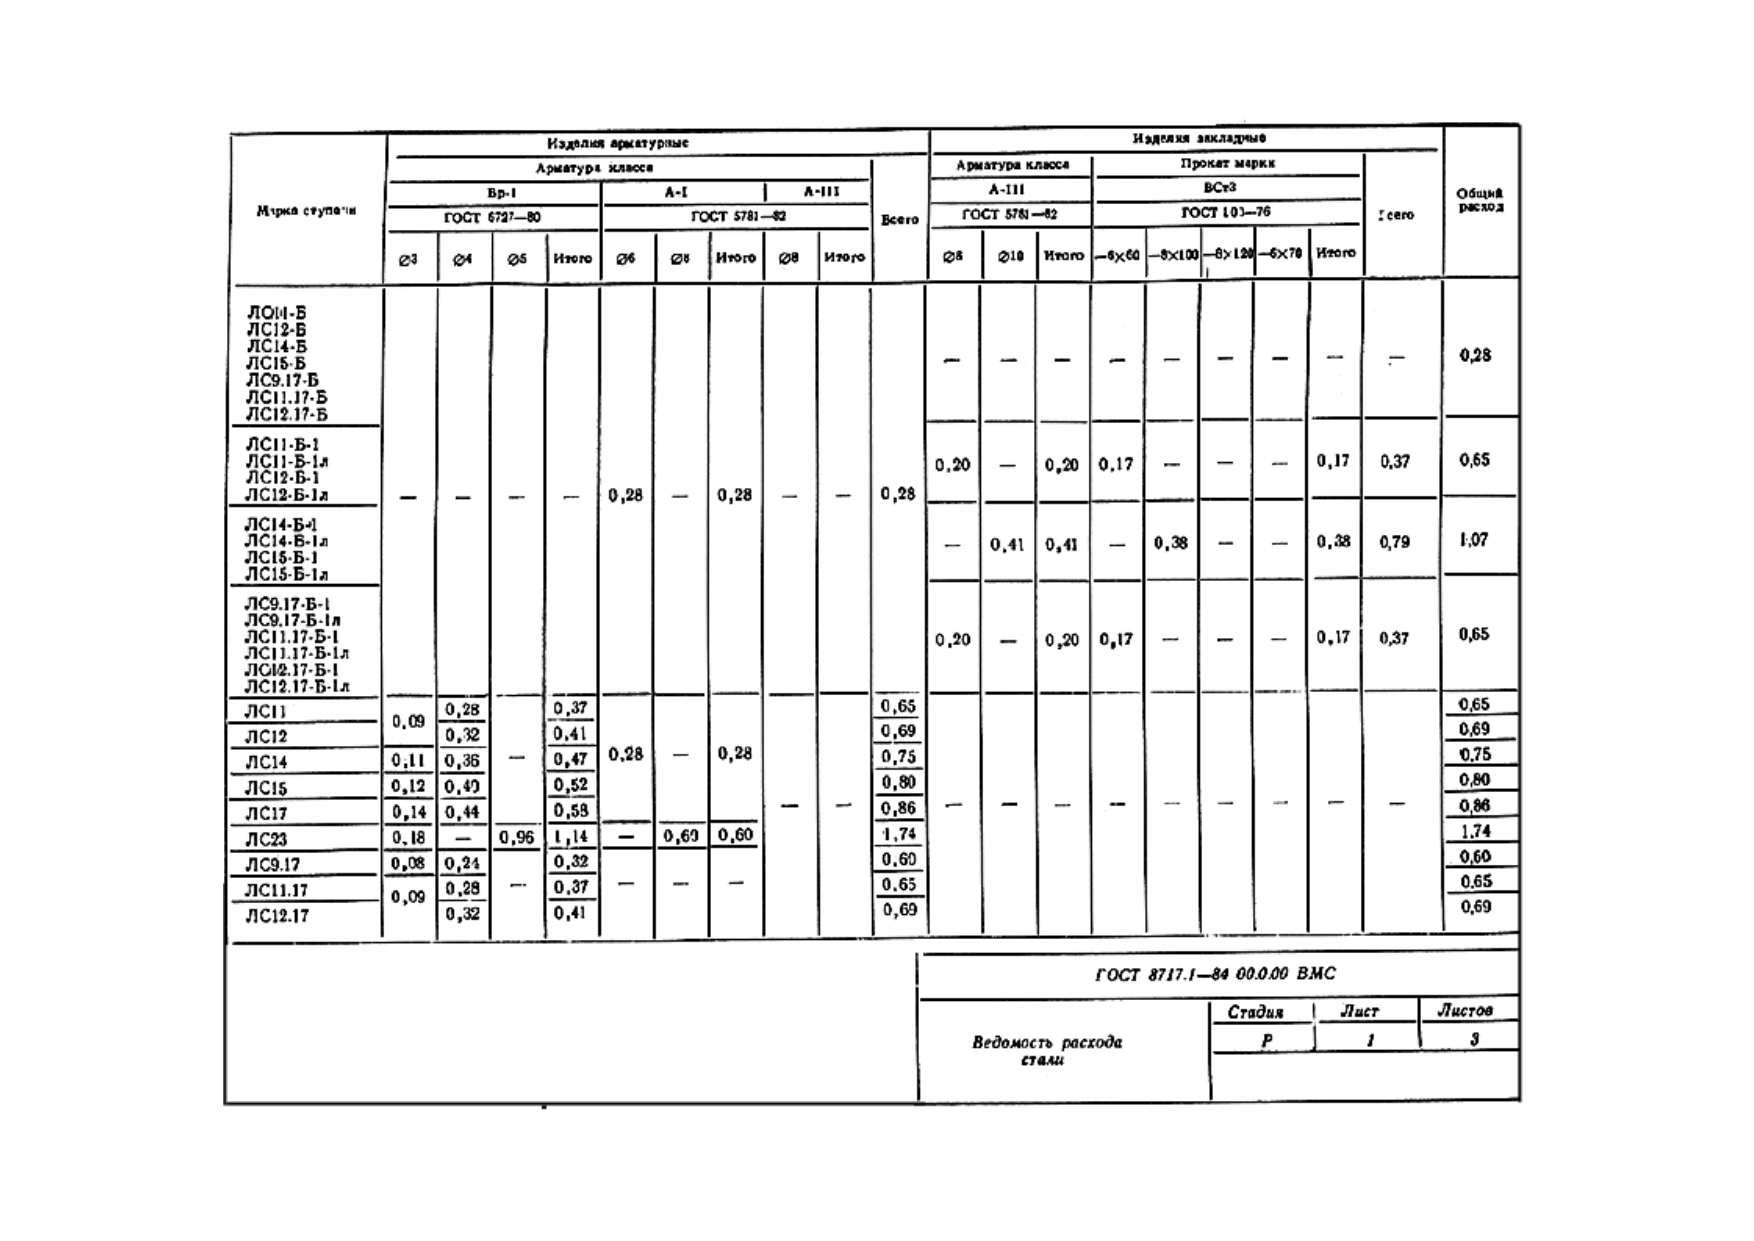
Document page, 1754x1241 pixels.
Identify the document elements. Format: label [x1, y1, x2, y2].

picture [223, 118, 1531, 1111]
